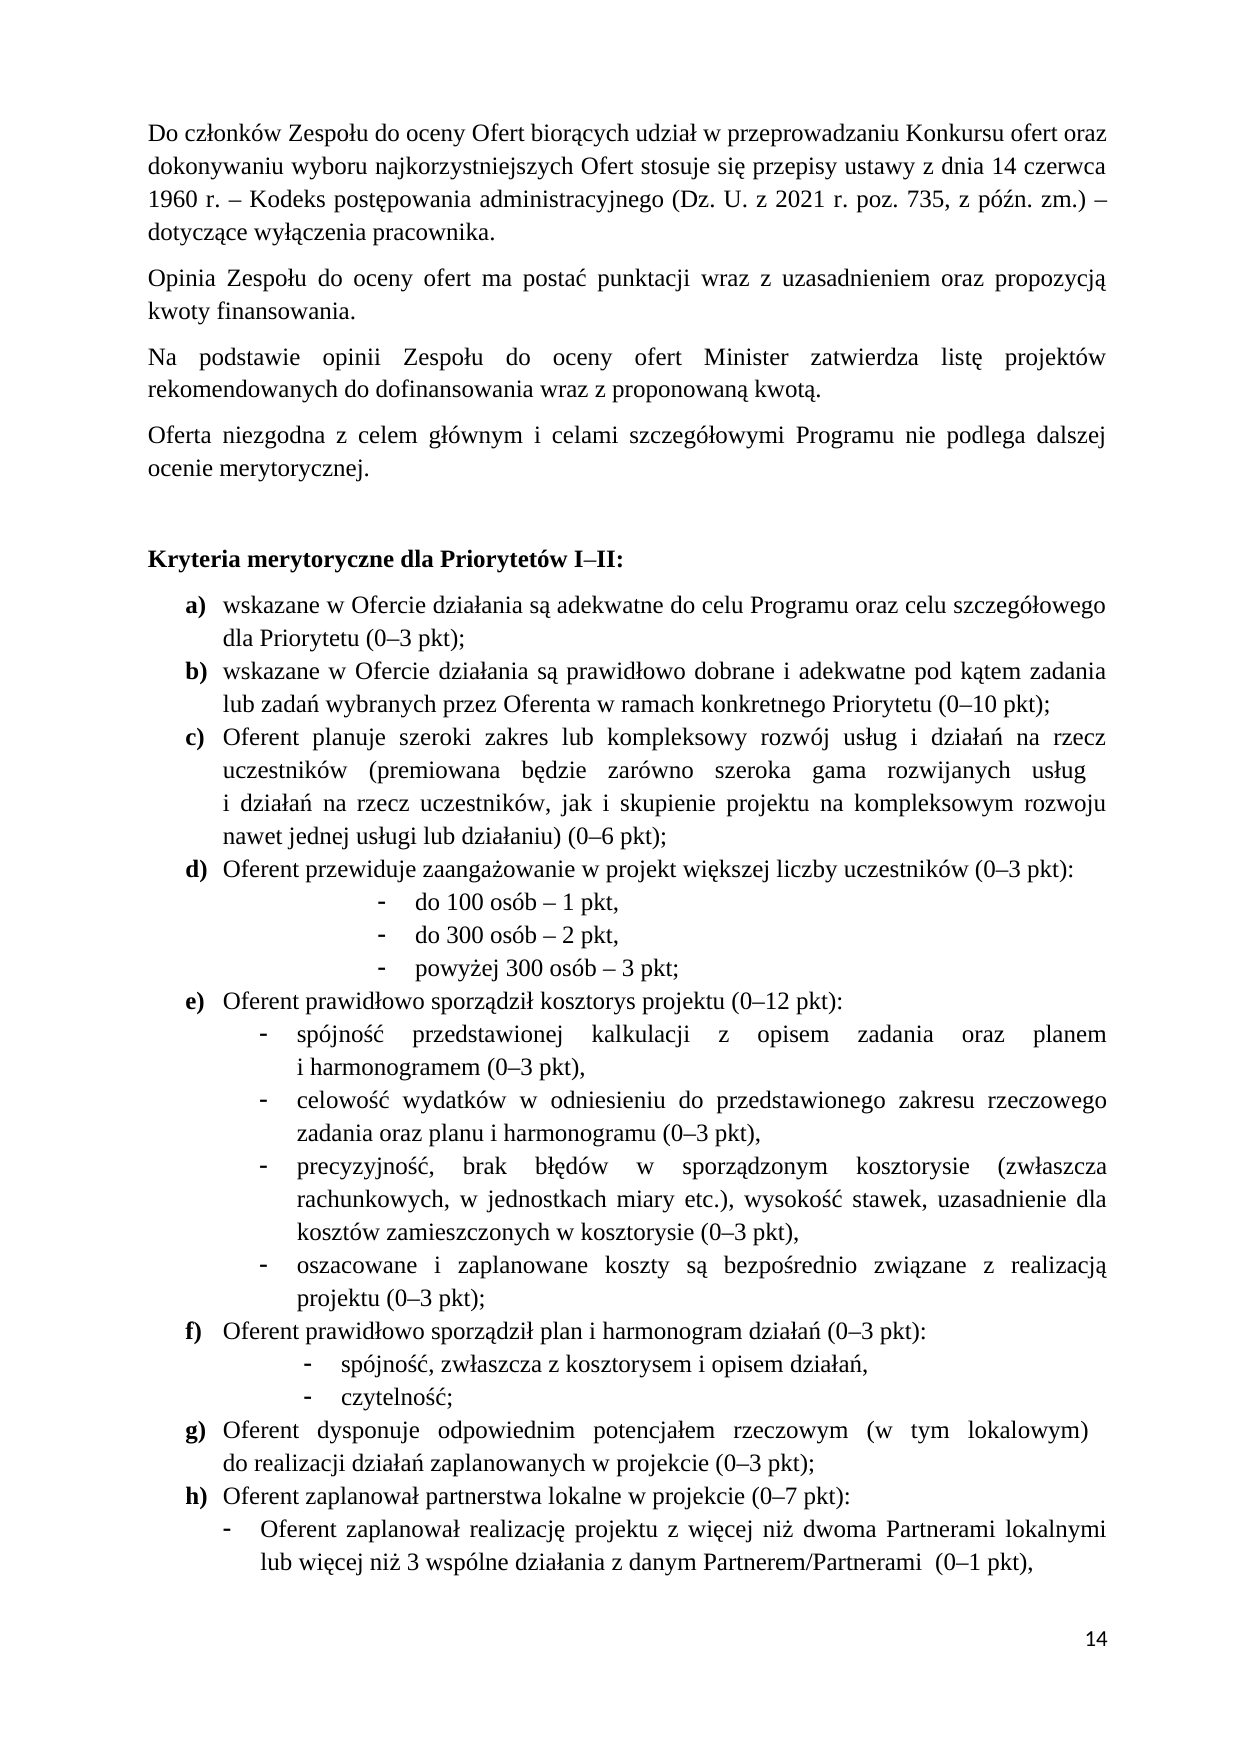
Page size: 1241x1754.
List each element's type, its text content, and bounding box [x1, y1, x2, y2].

list do 300 osób – 2 pkt, [377, 920, 1107, 949]
list spójność, zwłaszcza z kosztorysem i opisem działań, [303, 1349, 1107, 1378]
list precyzyjność, brak błędów w sporządzonym kosztorysie (zwłaszcza rachunkowych, w jednostkach miary etc.), wysokość stawek, uzasadnienie dla kosztów zamieszczonych w kosztorysie (0–3 pkt), [259, 1151, 1107, 1246]
text Kryteria merytoryczne dla Priorytetów I–II: [148, 544, 1107, 573]
text Oferta niezgodna z celem głównym i celami szczegółowymi Programu nie podlega dalszej ocenie merytorycznej. [148, 420, 1107, 482]
list Oferent przewiduje zaangażowanie w projekt większej liczby uczestników (0–3 pkt): [185, 854, 1107, 883]
list Oferent planuje szeroki zakres lub kompleksowy rozwój usług i działań na rzecz uczestników (premiowana będzie zarówno szeroka gama rozwijanych usług i działań na rzecz uczestników, jak i skupienie projektu na kompleksowym rozwoju nawet jednej usługi lub działaniu) (0–6 pkt); [185, 722, 1107, 849]
list powyżej 300 osób – 3 pkt; [377, 953, 1107, 982]
list czytelność; [303, 1382, 1107, 1411]
list Oferent dysponuje odpowiednim potencjałem rzeczowym (w tym lokalowym) do realizacji działań zaplanowanych w projekcie (0–3 pkt); [185, 1415, 1107, 1477]
list Oferent prawidłowo sporządził plan i harmonogram działań (0–3 pkt): [185, 1316, 1107, 1345]
list wskazane w Ofercie działania są prawidłowo dobrane i adekwatne pod kątem zadania lub zadań wybranych przez Oferenta w ramach konkretnego Priorytetu (0–10 pkt); [185, 656, 1107, 717]
text Na podstawie opinii Zespołu do oceny ofert Minister zatwierdza listę projektów rekomendowanych do dofinansowania wraz z proponowaną kwotą. [148, 342, 1107, 403]
list Oferent zaplanował partnerstwa lokalne w projekcie (0–7 pkt): [185, 1481, 1107, 1510]
list Oferent zaplanował realizację projektu z więcej niż dwoma Partnerami lokalnymi lub więcej niż 3 wspólne działania z danym Partnerem/Partnerami (0–1 pkt), [223, 1514, 1107, 1576]
text Opinia Zespołu do oceny ofert ma postać punktacji wraz z uzasadnieniem oraz propozycją kwoty finansowania. [148, 263, 1107, 325]
list celowość wydatków w odniesieniu do przedstawionego zakresu rzeczowego zadania oraz planu i harmonogramu (0–3 pkt), [259, 1085, 1107, 1147]
list spójność przedstawionej kalkulacji z opisem zadania oraz planem i harmonogramem (0–3 pkt), [259, 1019, 1107, 1081]
list wskazane w Ofercie działania są adekwatne do celu Programu oraz celu szczegółowego dla Priorytetu (0–3 pkt); [185, 590, 1107, 651]
list do 100 osób – 1 pkt, [377, 887, 1107, 916]
list oszacowane i zaplanowane koszty są bezpośrednio związane z realizacją projektu (0–3 pkt); [259, 1250, 1107, 1312]
text Do członków Zespołu do oceny Ofert biorących udział w przeprowadzaniu Konkursu ofert oraz dokonywaniu wyboru najkorzystniejszych Ofert stosuje się przepisy ustawy z dnia 14 czerwca 1960 r. – Kodeks postępowania administracyjnego (Dz. U. z 2021 r. poz. 735, z późn. zm.) – dotyczące wyłączenia pracownika. [148, 118, 1107, 246]
list Oferent prawidłowo sporządził kosztorys projektu (0–12 pkt): [185, 986, 1107, 1015]
